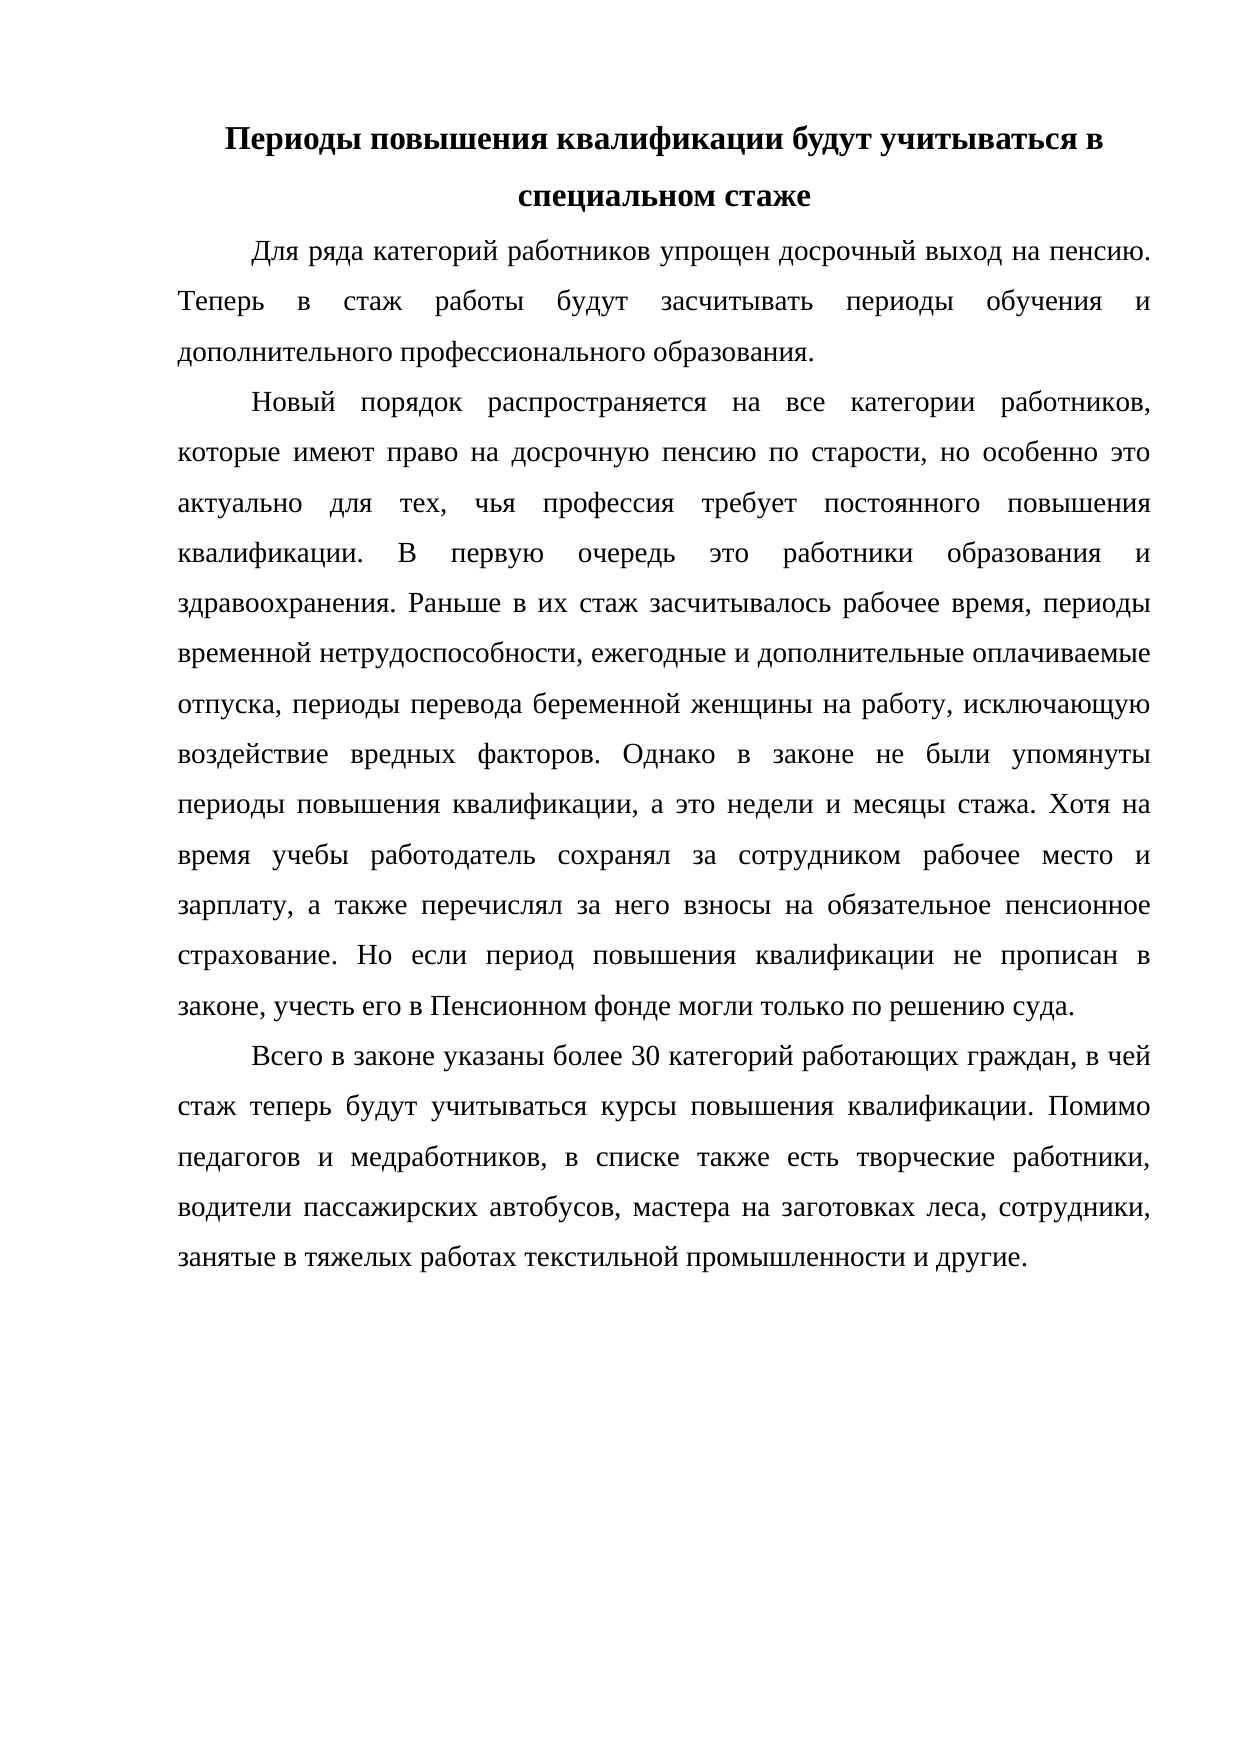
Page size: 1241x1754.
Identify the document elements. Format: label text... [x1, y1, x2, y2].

text Всего в законе указаны более 30 категорий работающих граждан, в чей стаж теперь будут учитываться курсы повышения квалификации. Помимо педагогов и медработников, в списке также есть творческие работники, водители пассажирских автобусов, мастера на заготовках леса, сотрудники, занятые в тяжелых работах текстильной промышленности и другие. [177, 1038, 1152, 1273]
text Для ряда категорий работников упрощен досрочный выход на пенсию. Теперь в стаж работы будут засчитывать периоды обучения и дополнительного профессионального образования. [177, 233, 1152, 367]
text Периоды повышения квалификации будут учитываться в специальном стаже [177, 118, 1152, 214]
text Новый порядок распространяется на все категории работников, которые имеют право на досрочную пенсию по старости, но особенно это актуально для тех, чья профессия требует постоянного повышения квалификации. В первую очередь это работники образования и здравоохранения. Раньше в их стаж засчитывалось рабочее время, периоды временной нетрудоспособности, ежегодные и дополнительные оплачиваемые отпуска, периоды перевода беременной женщины на работу, исключающую воздействие вредных факторов. Однако в законе не были упомянуты периоды повышения квалификации, а это недели и месяцы стажа. Хотя на время учебы работодатель сохранял за сотрудником рабочее место и зарплату, а также перечислял за него взносы на обязательное пенсионное страхование. Но если период повышения квалификации не прописан в законе, учесть его в Пенсионном фонде могли только по решению суда. [177, 384, 1152, 1021]
